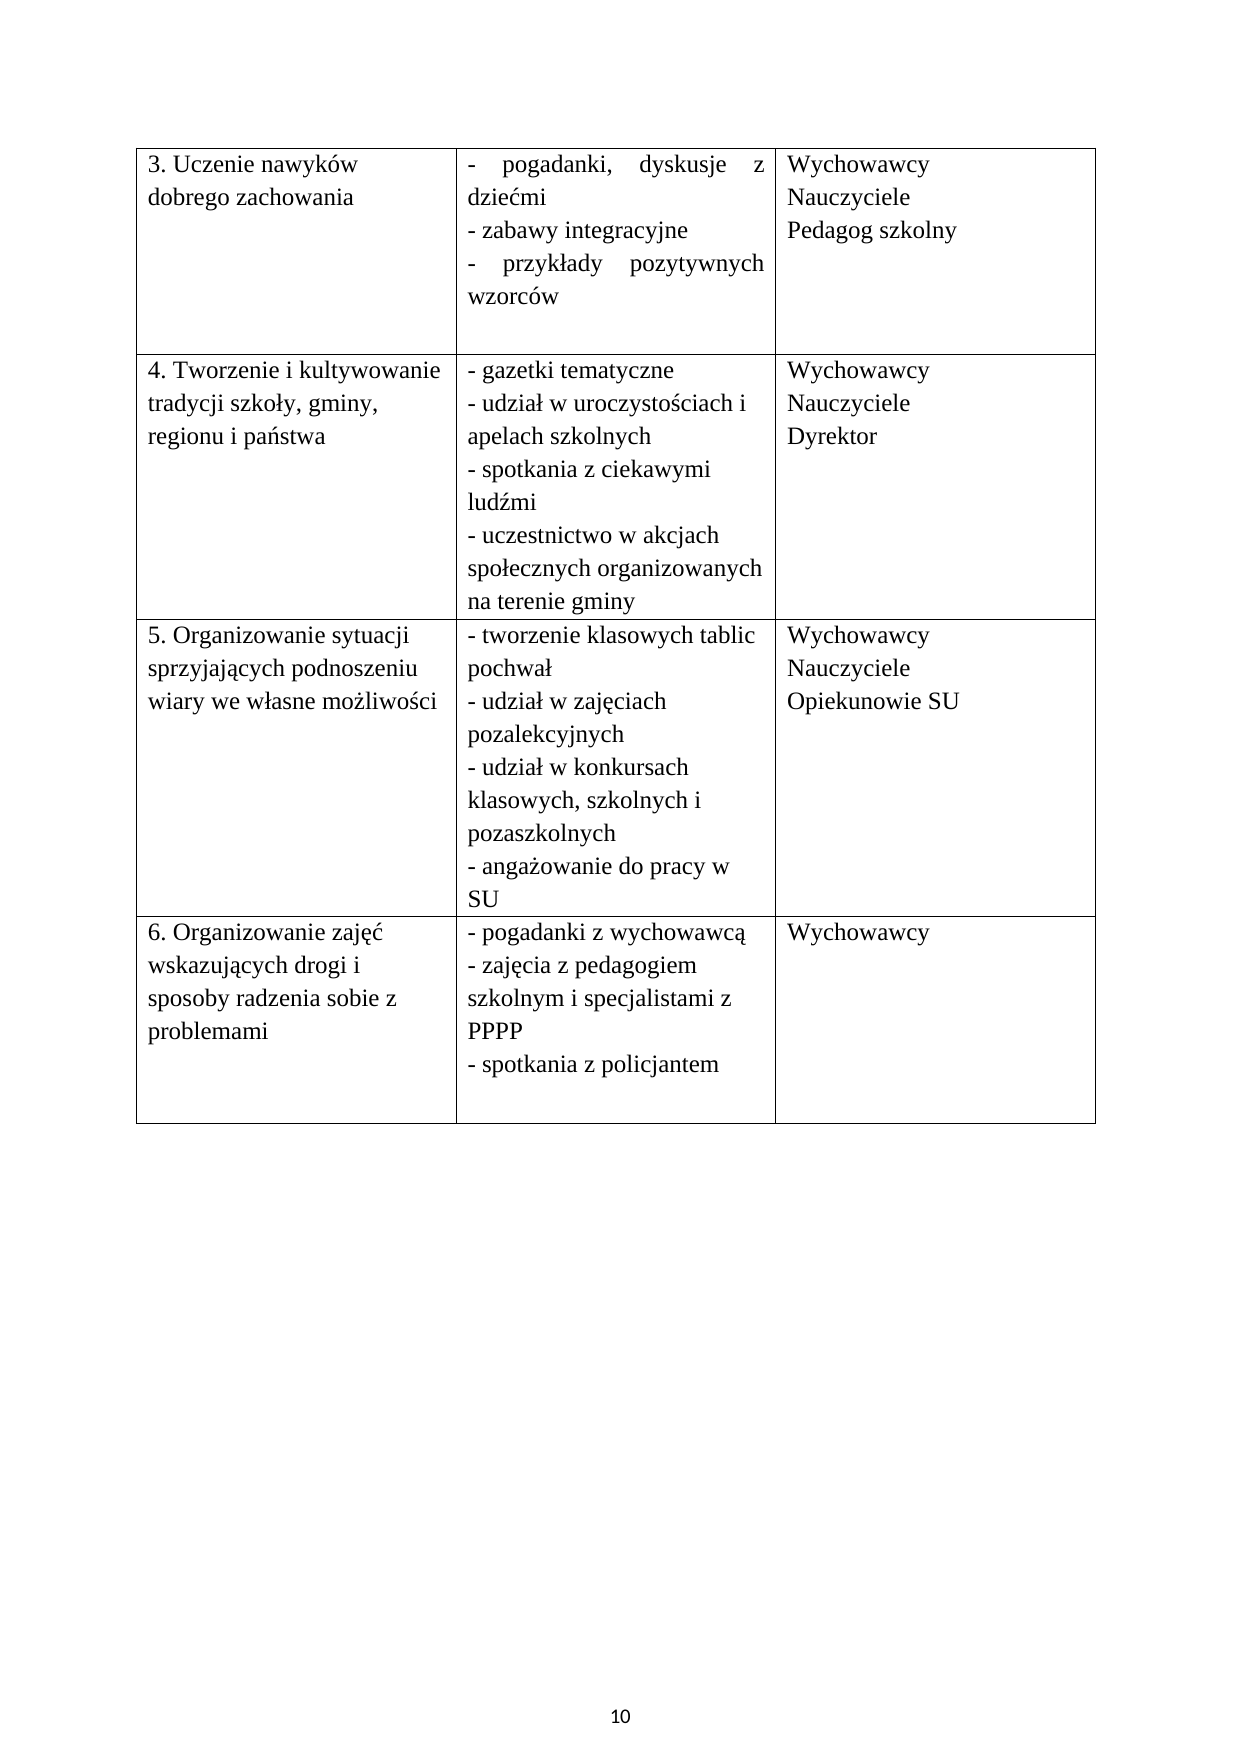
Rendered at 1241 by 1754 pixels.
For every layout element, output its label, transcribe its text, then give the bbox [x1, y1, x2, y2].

table_cell 5. Organizowanie sytuacji sprzyjających podnoszeniu wiary we własne możliwości [137, 620, 456, 916]
table_cell 4. Tworzenie i kultywowanie tradycji szkoły, gminy, regionu i państwa [137, 355, 456, 619]
table_cell - pogadanki, dyskusje z dziećmi - zabawy integracyjne - przykłady pozytywnych wzorców [457, 149, 775, 354]
table_cell - tworzenie klasowych tablic pochwał - udział w zajęciach pozalekcyjnych - udział w konkursach klasowych, szkolnych i pozaszkolnych - angażowanie do pracy w SU [457, 620, 775, 916]
table_cell 3. Uczenie nawyków dobrego zachowania [137, 149, 456, 354]
table_cell Wychowawcy [776, 917, 1095, 1123]
table_cell Wychowawcy Nauczyciele Dyrektor [776, 355, 1095, 619]
table_cell - gazetki tematyczne - udział w uroczystościach i apelach szkolnych - spotkania z ciekawymi ludźmi - uczestnictwo w akcjach społecznych organizowanych na terenie gminy [457, 355, 775, 619]
table_cell Wychowawcy Nauczyciele Pedagog szkolny [776, 149, 1095, 354]
table_cell 6. Organizowanie zajęć wskazujących drogi i sposoby radzenia sobie z problemami [137, 917, 456, 1123]
table_cell - pogadanki z wychowawcą - zajęcia z pedagogiem szkolnym i specjalistami z PPPP - spotkania z policjantem [457, 917, 775, 1123]
table_cell Wychowawcy Nauczyciele Opiekunowie SU [776, 620, 1095, 916]
